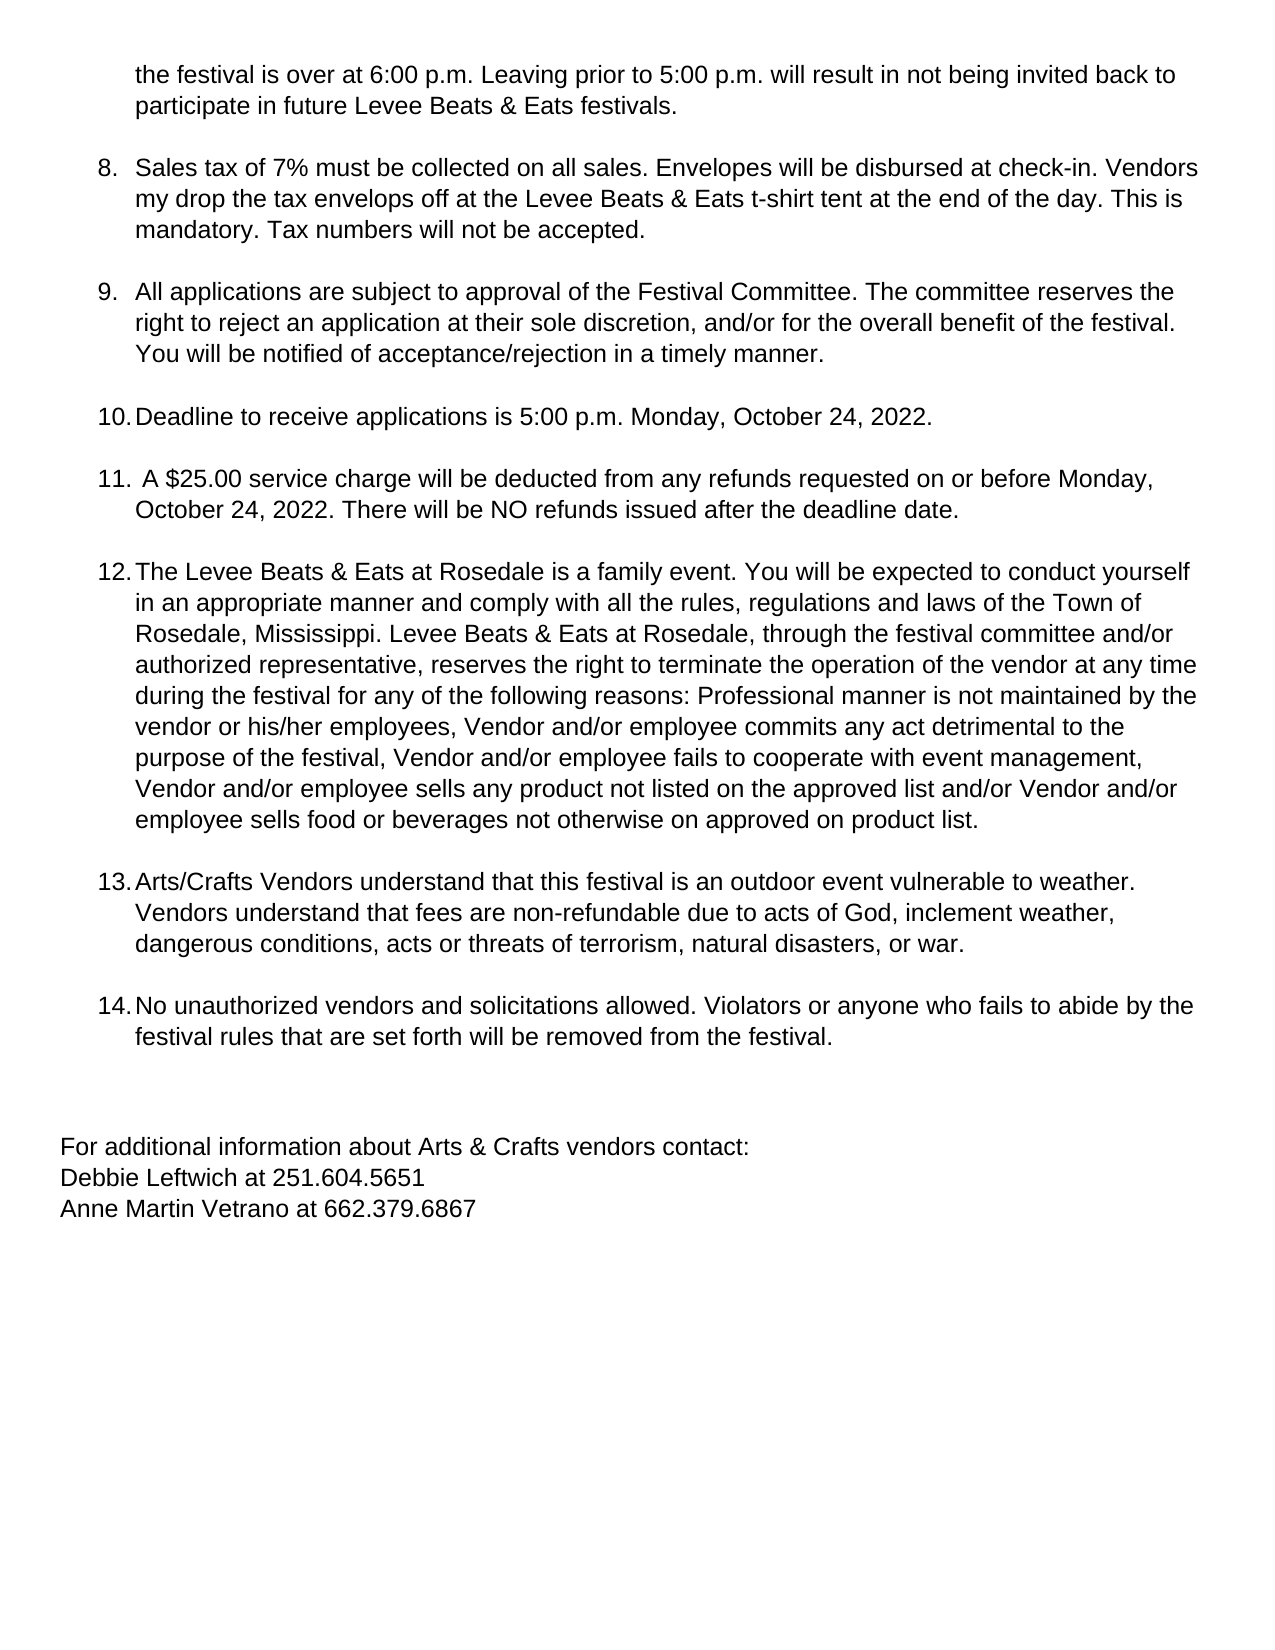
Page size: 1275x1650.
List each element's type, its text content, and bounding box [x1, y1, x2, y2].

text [135, 60, 1215, 120]
list All applications are subject to approval of the Festival Committee. The committee reserves the right to reject an application at their sole discretion, and/or for the overall benefit of the festival. You will be notified of acceptance/rejection in a timely manner. [97, 277, 1215, 368]
text Anne Martin Vetrano at 662.379.6867 [60, 1194, 1215, 1223]
list A $25.00 service charge will be deducted from any refunds requested on or before Monday, October 24, 2022. There will be NO refunds issued after the deadline date. [97, 463, 1215, 523]
list No unauthorized vendors and solicitations allowed. Violators or anyone who fails to abide by the festival rules that are set forth will be removed from the festival. [97, 991, 1215, 1051]
list The Levee Beats & Eats at Rosedale is a family event. You will be expected to conduct yourself in an appropriate manner and comply with all the rules, regulations and laws of the Town of Rosedale, Mississippi. Levee Beats & Eats at Rosedale, through the festival committee and/or authorized representative, reserves the right to terminate the operation of the vendor at any time during the festival for any of the following reasons: Professional manner is not maintained by the vendor or his/her employees, Vendor and/or employee commits any act detrimental to the purpose of the festival, Vendor and/or employee fails to cooperate with event management, Vendor and/or employee sells any product not listed on the approved list and/or Vendor and/or employee sells food or beverages not otherwise on approved on product list. [97, 557, 1215, 834]
list Sales tax of 7% must be collected on all sales. Envelopes will be disbursed at check-in. Vendors my drop the tax envelops off at the Levee Beats & Eats t-shirt tent at the end of the day. This is mandatory. Tax numbers will not be accepted. [97, 153, 1215, 244]
text Debbie Leftwich at 251.604.5651 [60, 1163, 1215, 1192]
list Deadline to receive applications is 5:00 p.m. Monday, October 24, 2022. [97, 401, 1215, 430]
text For additional information about Arts & Crafts vendors contact: [60, 1132, 1215, 1161]
list Arts/Crafts Vendors understand that this festival is an outdoor event vulnerable to weather. Vendors understand that fees are non-refundable due to acts of God, inclement weather, dangerous conditions, acts or threats of terrorism, natural disasters, or war. [97, 867, 1215, 958]
